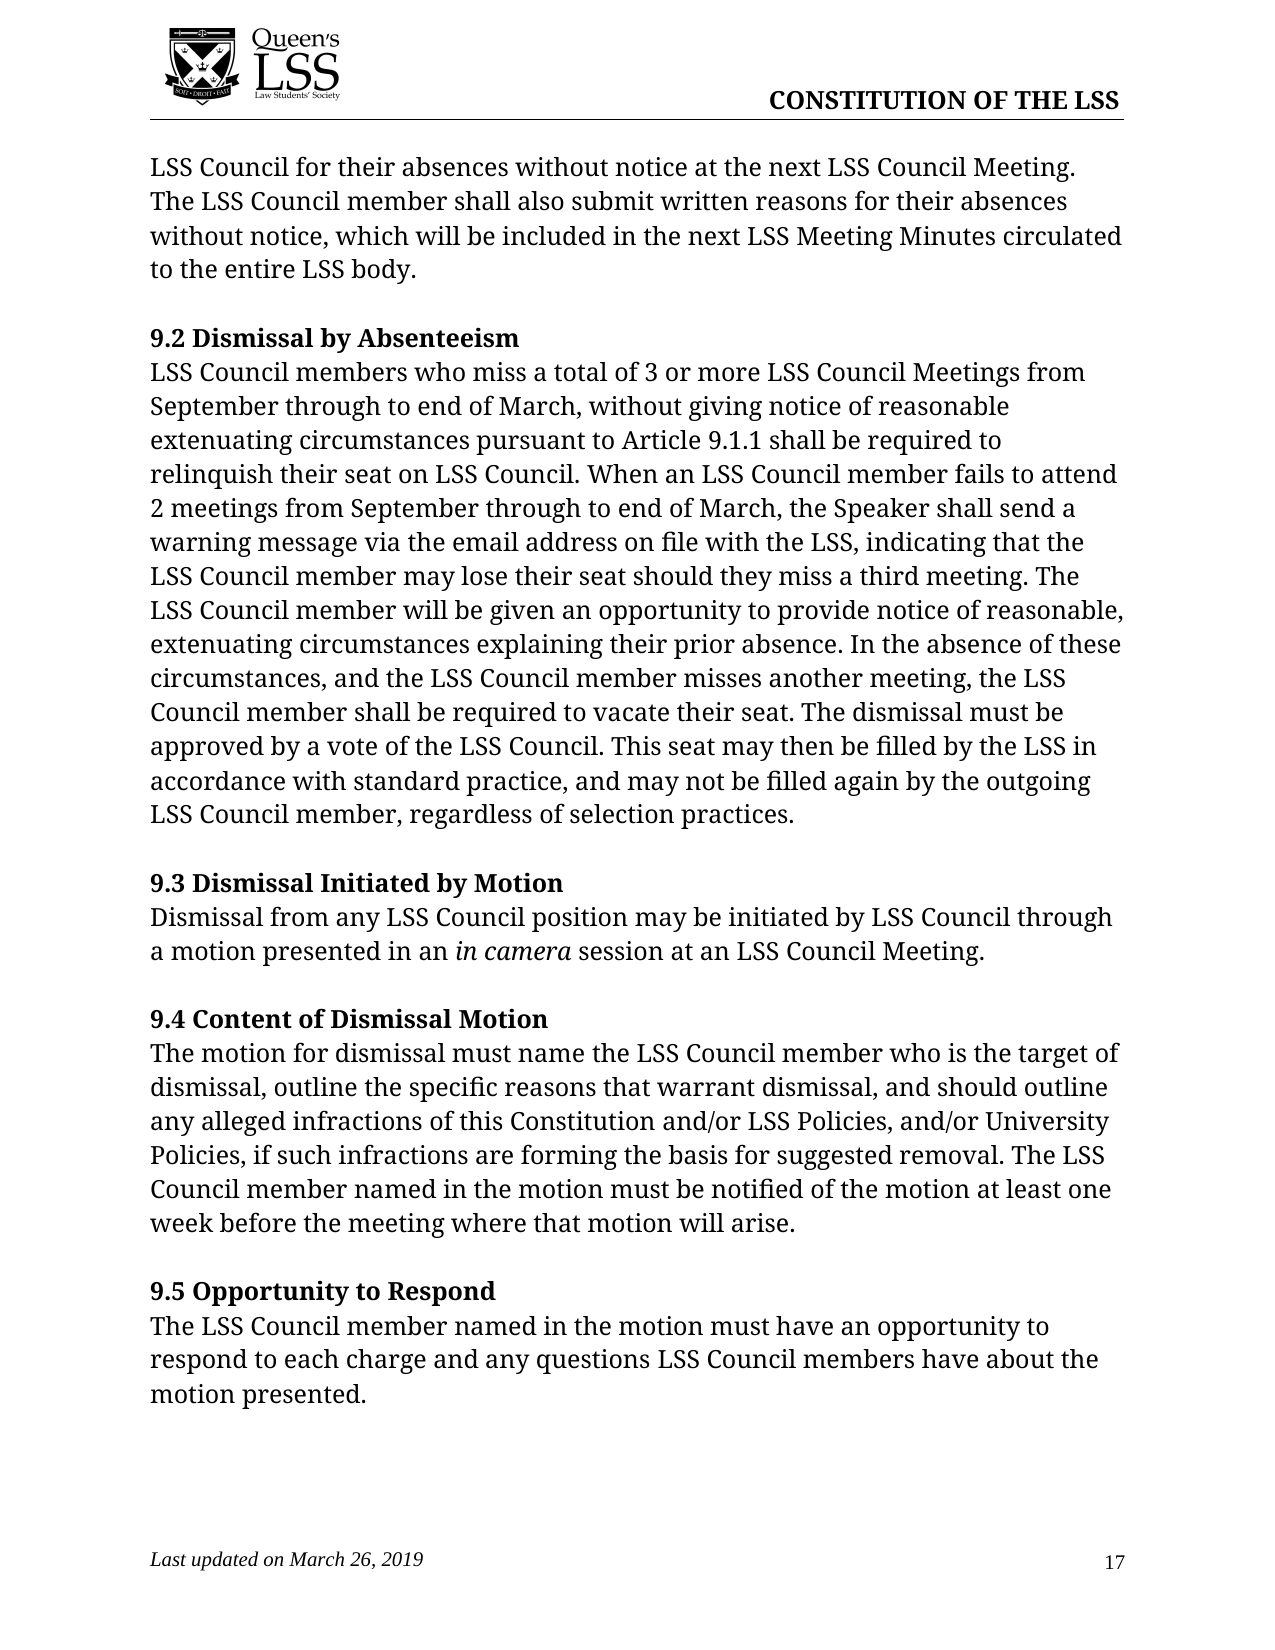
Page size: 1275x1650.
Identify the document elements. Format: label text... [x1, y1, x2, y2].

text LSS Council members who miss a total of 3 or more LSS Council Meetings from September through to end of March, without giving notice of reasonable extenuating circumstances pursuant to Article 9.1.1 shall be required to relinquish their seat on LSS Council. When an LSS Council member fails to attend 2 meetings from September through to end of March, the Speaker shall send a warning message via the email address on file with the LSS, indicating that the LSS Council member may lose their seat should they miss a third meeting. The LSS Council member will be given an opportunity to provide notice of reasonable, extenuating circumstances explaining their prior absence. In the absence of these circumstances, and the LSS Council member misses another meeting, the LSS Council member shall be required to vacate their seat. The dismissal must be approved by a vote of the LSS Council. This seat may then be filled by the LSS in accordance with standard practice, and may not be filled again by the outgoing LSS Council member, regardless of selection practices. [150, 354, 1125, 831]
subtitle Dismissal Initiated by Motion [150, 865, 1125, 899]
subtitle Dismissal by Absenteeism [150, 320, 1125, 354]
text Dismissal from any LSS Council position may be initiated by LSS Council through a motion presented in an in camera session at an LSS Council Meeting. [150, 899, 1125, 967]
picture [155, 24, 348, 110]
subtitle Opportunity to Respond [150, 1274, 1125, 1308]
text The LSS Council member named in the motion must have an opportunity to respond to each charge and any questions LSS Council members have about the motion presented. [150, 1308, 1125, 1410]
subtitle Content of Dismissal Motion [150, 1002, 1125, 1036]
text The motion for dismissal must name the LSS Council member who is the target of dismissal, outline the specific reasons that warrant dismissal, and should outline any alleged infractions of this Constitution and/or LSS Policies, and/or University Policies, if such infractions are forming the basis for suggested removal. The LSS Council member named in the motion must be notified of the motion at least one week before the meeting where that motion will arise. [150, 1036, 1125, 1240]
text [150, 150, 1125, 286]
